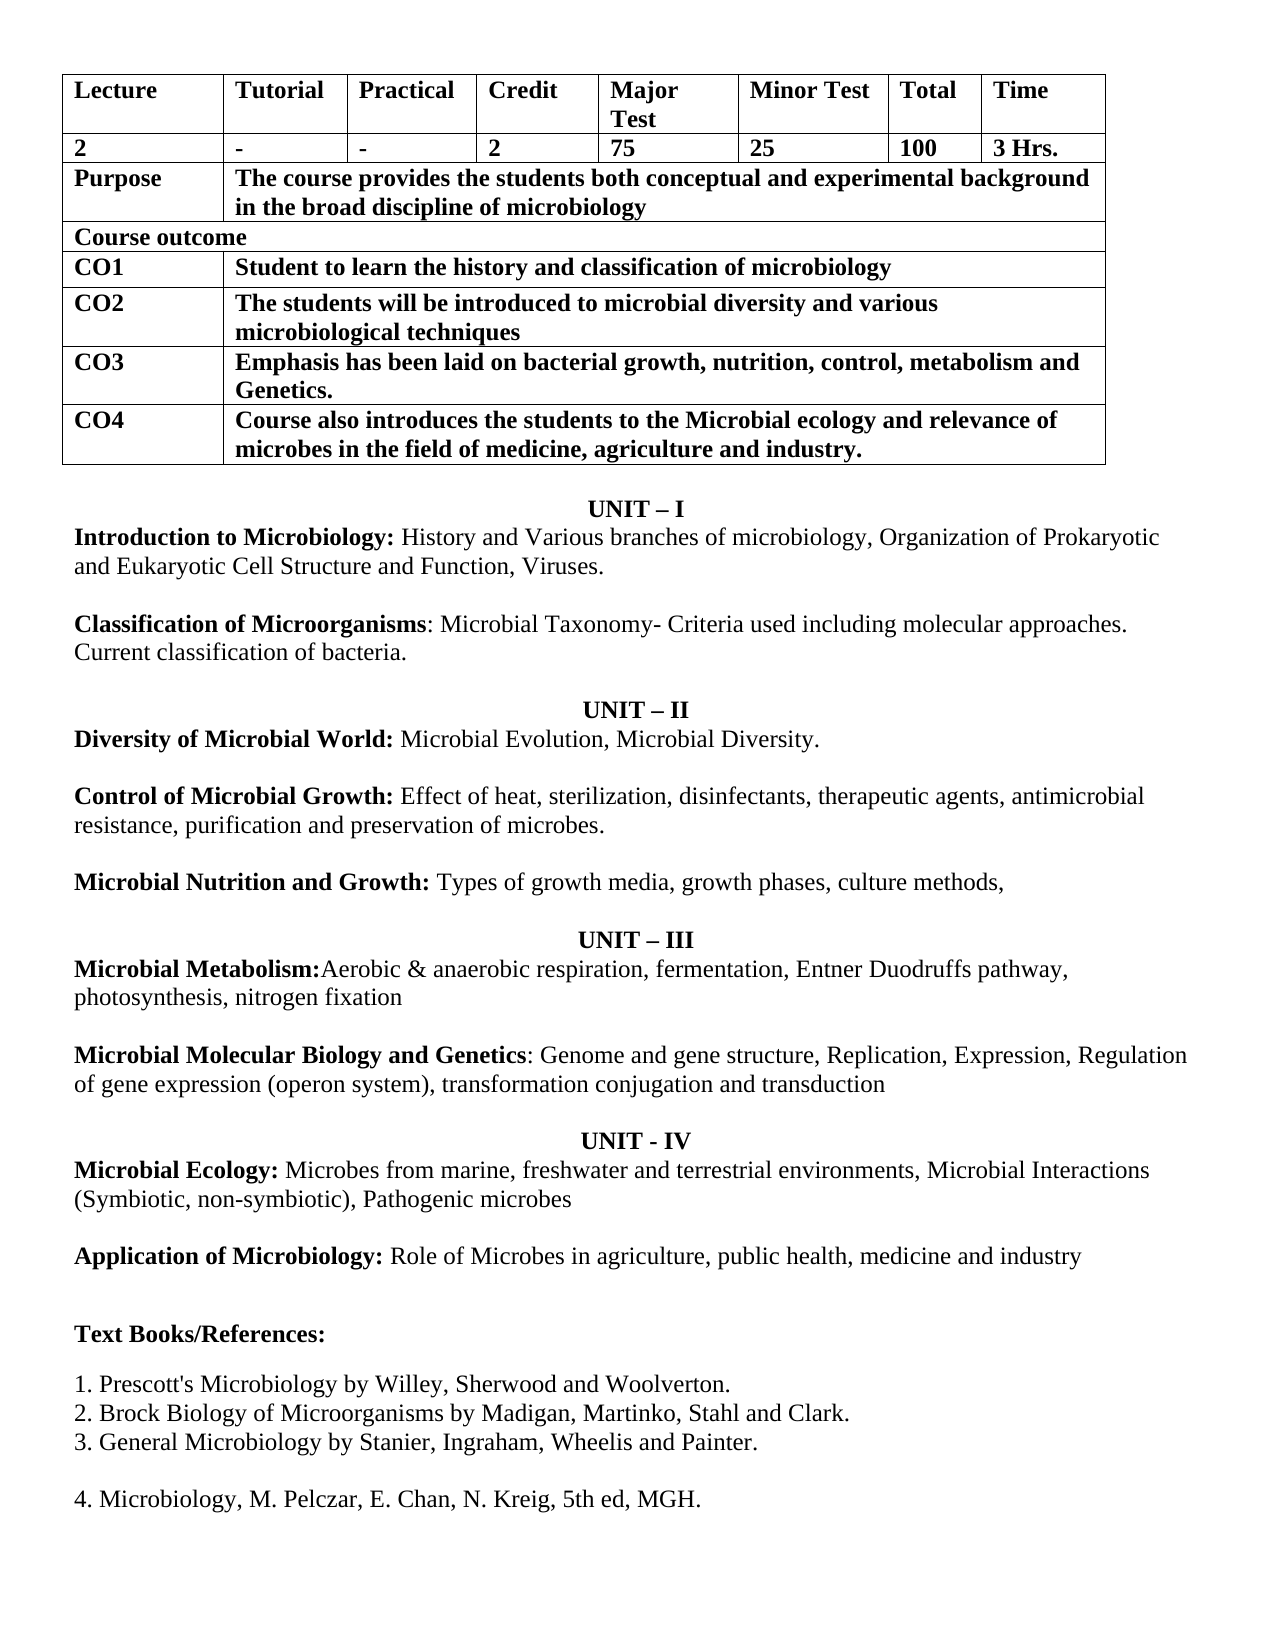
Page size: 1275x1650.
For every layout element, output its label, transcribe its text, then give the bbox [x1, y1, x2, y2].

table_cell Credit [477, 75, 598, 132]
text Microbial Ecology: Microbes from marine, freshwater and terrestrial environments, Microbial Interactions (Symbiotic, non-symbiotic), Pathogenic microbes [74, 1155, 1198, 1212]
table_cell CO2 [63, 288, 223, 346]
table_cell Lecture [63, 75, 223, 132]
table_cell Total [889, 75, 981, 132]
table_cell Practical [348, 75, 476, 132]
text 2. Brock Biology of Microorganisms by Madigan, Martinko, Stahl and Clark. [74, 1398, 1198, 1427]
table_cell CO1 [63, 252, 223, 287]
text Application of Microbiology: Role of Microbes in agriculture, public health, medicine and industry [74, 1241, 1198, 1270]
table_cell CO3 [63, 347, 223, 404]
table_cell - [348, 134, 476, 162]
table_cell 2 [63, 134, 223, 162]
text 1. Prescott's Microbiology by Willey, Sherwood and Woolverton. [74, 1369, 1198, 1398]
table_cell 100 [889, 134, 981, 162]
table_cell Student to learn the history and classification of microbiology [224, 252, 1105, 287]
text UNIT – III [74, 925, 1198, 954]
table_cell 25 [739, 134, 888, 162]
text 4. Microbiology, M. Pelczar, E. Chan, N. Kreig, 5th ed, MGH. [74, 1484, 1198, 1513]
table_cell 2 [477, 134, 598, 162]
text Diversity of Microbial World: Microbial Evolution, Microbial Diversity. [74, 724, 1198, 752]
text Control of Microbial Growth: Effect of heat, sterilization, disinfectants, therapeutic agents, antimicrobial resistance, purification and preservation of microbes. [74, 781, 1198, 839]
text 3. General Microbiology by Stanier, Ingraham, Wheelis and Painter. [74, 1427, 1198, 1455]
text UNIT – I [74, 494, 1198, 522]
table_cell Tutorial [224, 75, 347, 132]
table_cell 3 Hrs. [982, 134, 1105, 162]
text Classification of Microorganisms: Microbial Taxonomy- Criteria used including molecular approaches. Current classification of bacteria. [74, 609, 1198, 666]
text Microbial Metabolism:Aerobic & anaerobic respiration, fermentation, Entner Duodruffs pathway, photosynthesis, nitrogen fixation [74, 954, 1198, 1011]
table_cell Emphasis has been laid on bacterial growth, nutrition, control, metabolism and Genetics. [224, 347, 1105, 404]
table_cell Course outcome [63, 222, 1105, 251]
table_cell Purpose [63, 163, 223, 221]
table_cell CO4 [63, 405, 223, 464]
text UNIT - IV [74, 1126, 1198, 1155]
text UNIT – II [74, 695, 1198, 724]
text Text Books/References: [74, 1319, 1198, 1348]
table_cell Time [982, 75, 1105, 132]
text Microbial Nutrition and Growth: Types of growth media, growth phases, culture methods, [74, 867, 1198, 896]
table_cell - [224, 134, 347, 162]
table_cell The students will be introduced to microbial diversity and various microbiological techniques [224, 288, 1105, 346]
table_cell 75 [599, 134, 738, 162]
table_cell Course also introduces the students to the Microbial ecology and relevance of microbes in the field of medicine, agriculture and industry. [224, 405, 1105, 464]
table_cell Major Test [599, 75, 738, 132]
table_cell Minor Test [739, 75, 888, 132]
text Microbial Molecular Biology and Genetics: Genome and gene structure, Replication, Expression, Regulation of gene expression (operon system), transformation conjugation and transduction [74, 1040, 1198, 1097]
text Introduction to Microbiology: History and Various branches of microbiology, Organization of Prokaryotic and Eukaryotic Cell Structure and Function, Viruses. [74, 522, 1198, 580]
table_cell The course provides the students both conceptual and experimental background in the broad discipline of microbiology [224, 163, 1105, 221]
